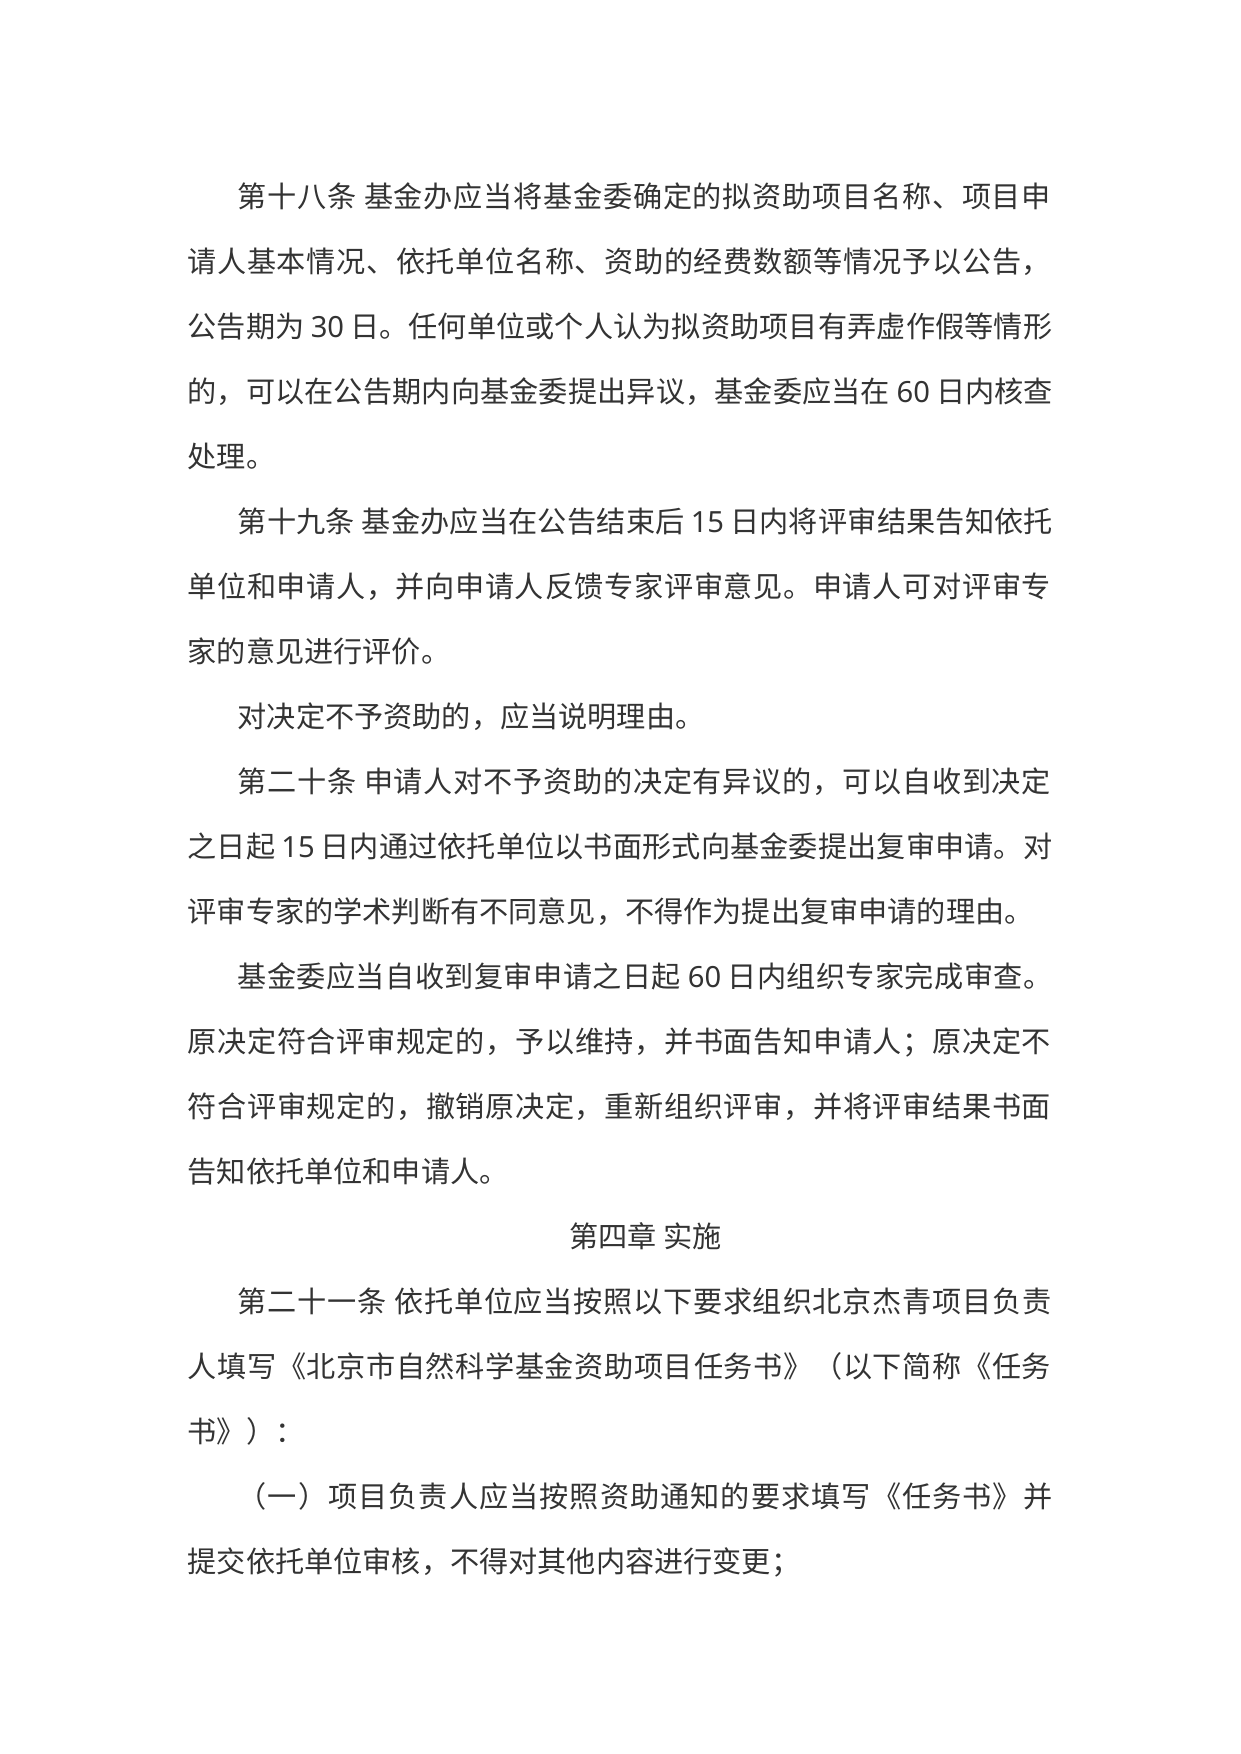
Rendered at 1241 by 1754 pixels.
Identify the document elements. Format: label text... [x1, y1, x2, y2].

text 第二十一条 依托单位应当按照以下要求组织北京杰青项目负责人填写《北京市自然科学基金资助项目任务书》（以下简称《任务书》）： [187, 1267, 1053, 1462]
text 第二十条 申请人对不予资助的决定有异议的，可以自收到决定之日起15日内通过依托单位以书面形式向基金委提出复审申请。对评审专家的学术判断有不同意见，不得作为提出复审申请的理由。 [187, 747, 1053, 942]
text 基金委应当自收到复审申请之日起60日内组织专家完成审查。原决定符合评审规定的，予以维持，并书面告知申请人；原决定不符合评审规定的，撤销原决定，重新组织评审，并将评审结果书面告知依托单位和申请人。 [187, 942, 1053, 1202]
text 对决定不予资助的，应当说明理由。 [187, 682, 1053, 747]
text （一）项目负责人应当按照资助通知的要求填写《任务书》并提交依托单位审核，不得对其他内容进行变更； [187, 1462, 1053, 1592]
text 第十八条 基金办应当将基金委确定的拟资助项目名称、项目申请人基本情况、依托单位名称、资助的经费数额等情况予以公告，公告期为30日。任何单位或个人认为拟资助项目有弄虚作假等情形的，可以在公告期内向基金委提出异议，基金委应当在60日内核查处理。 [187, 162, 1053, 487]
text 第四章 实施 [187, 1202, 1053, 1267]
text 第十九条 基金办应当在公告结束后15日内将评审结果告知依托单位和申请人，并向申请人反馈专家评审意见。申请人可对评审专家的意见进行评价。 [187, 487, 1053, 682]
